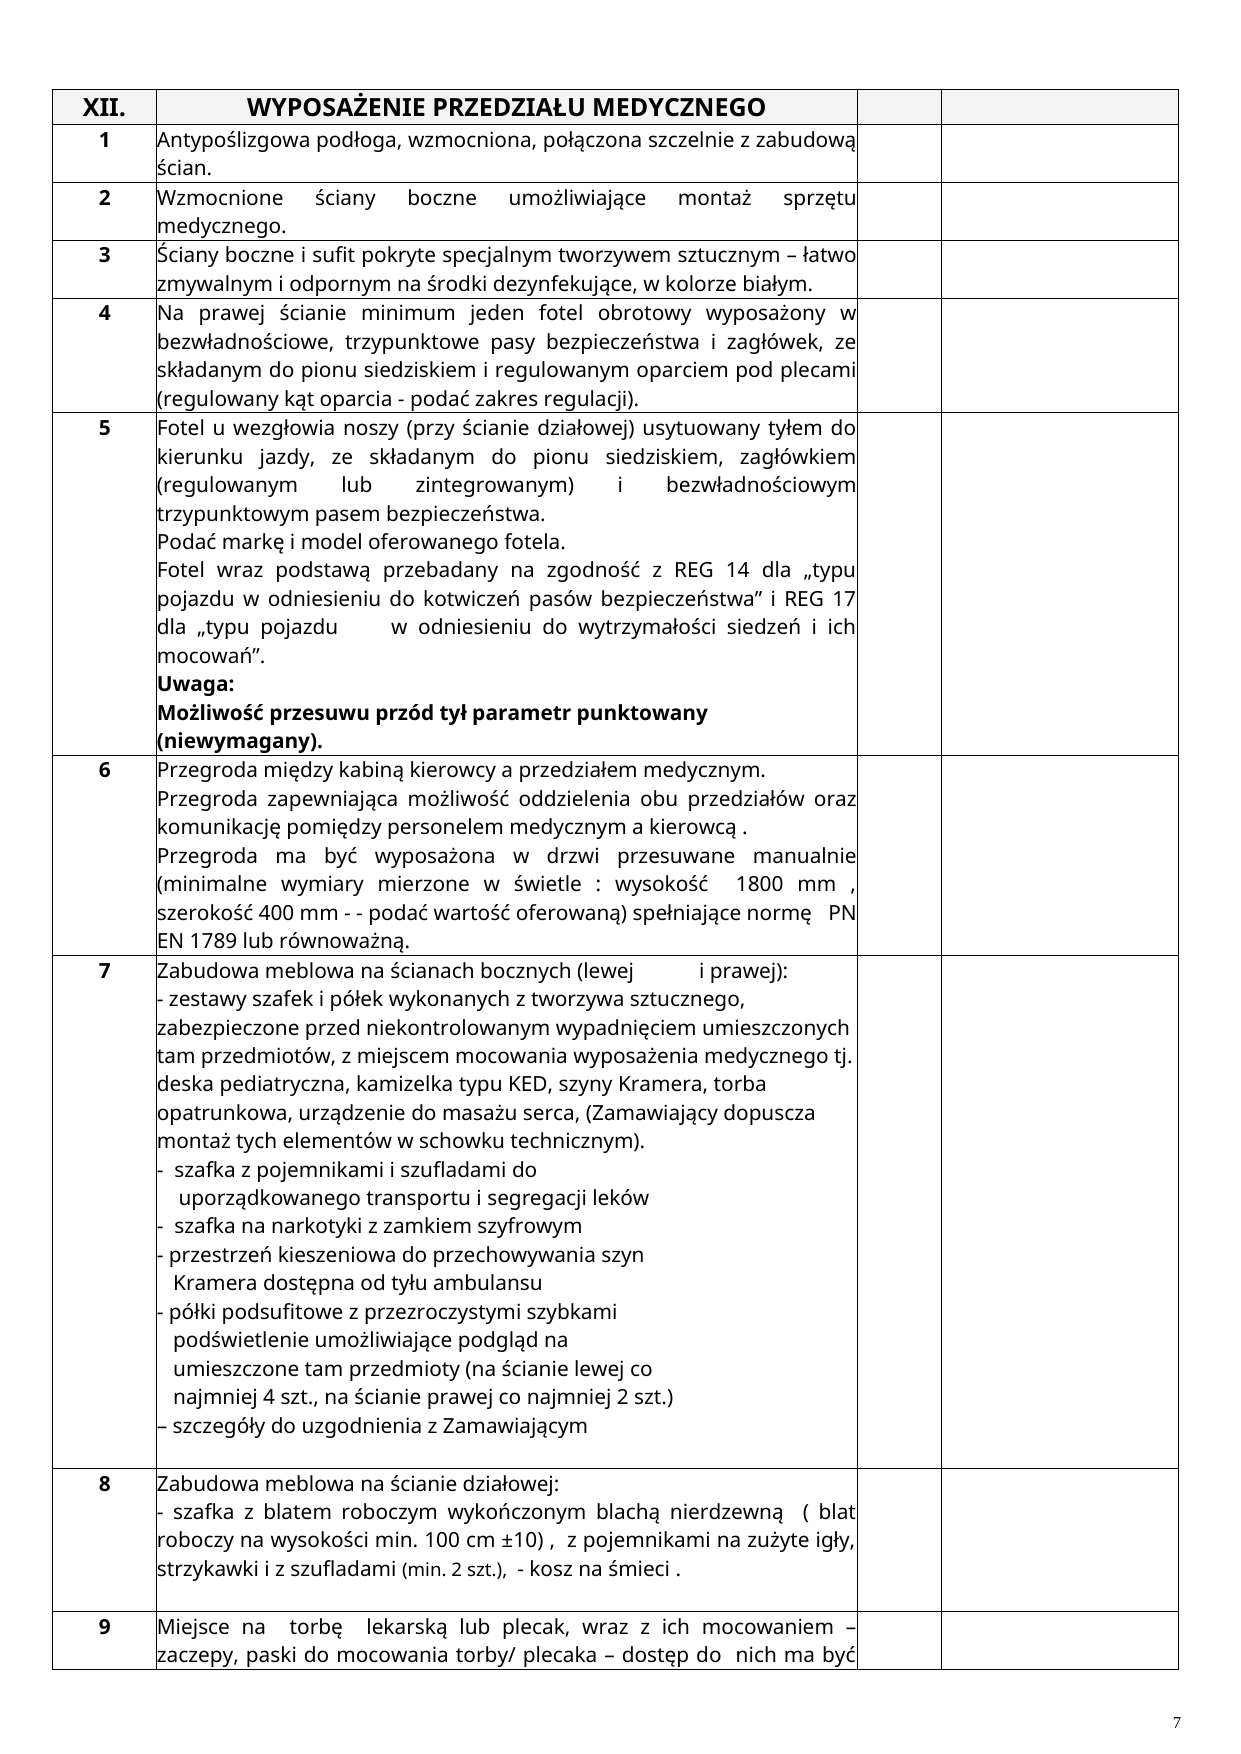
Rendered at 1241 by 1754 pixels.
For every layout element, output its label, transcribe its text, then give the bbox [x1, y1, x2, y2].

table_cell [858, 756, 941, 955]
table_cell [942, 1469, 1178, 1611]
table_cell Fotel u wezgłowia noszy (przy ścianie działowej) usytuowany tyłem do kierunku jazdy, ze składanym do pionu siedziskiem, zagłówkiem (regulowanym lub zintegrowanym) i bezwładnościowym trzypunktowym pasem bezpieczeństwa. Podać markę i model oferowanego fotela. Fotel wraz podstawą przebadany na zgodność z REG 14 dla „typu pojazdu w odniesieniu do kotwiczeń pasów bezpieczeństwa” i REG 17 dla „typu pojazdu w odniesieniu do wytrzymałości siedzeń i ich mocowań”. Uwaga: Możliwość przesuwu przód tył parametr punktowany (niewymagany). [157, 413, 857, 754]
table_cell [942, 299, 1178, 412]
table_cell [858, 183, 941, 239]
table_cell 3 [53, 241, 156, 297]
table_cell [858, 90, 941, 124]
table_cell 4 [53, 299, 156, 412]
table_cell WYPOSAŻENIE PRZEDZIAŁU MEDYCZNEGO [157, 90, 857, 124]
table_cell [942, 756, 1178, 955]
table_cell [858, 956, 941, 1468]
table_cell [942, 413, 1178, 754]
table_cell 7 [53, 956, 156, 1468]
table_cell [942, 125, 1178, 182]
table_cell Zabudowa meblowa na ścianach bocznych (lewej i prawej): - zestawy szafek i półek wykonanych z tworzywa sztucznego, zabezpieczone przed niekontrolowanym wypadnięciem umieszczonych tam przedmiotów, z miejscem mocowania wyposażenia medycznego tj. deska pediatryczna, kamizelka typu KED, szyny Kramera, torba opatrunkowa, urządzenie do masażu serca, (Zamawiający dopuscza montaż tych elementów w schowku technicznym). - szafka z pojemnikami i szufladami do uporządkowanego transportu i segregacji leków - szafka na narkotyki z zamkiem szyfrowym - przestrzeń kieszeniowa do przechowywania szyn Kramera dostępna od tyłu ambulansu - półki podsufitowe z przezroczystymi szybkami podświetlenie umożliwiające podgląd na umieszczone tam przedmioty (na ścianie lewej co najmniej 4 szt., na ścianie prawej co najmniej 2 szt.) – szczegóły do uzgodnienia z Zamawiającym [157, 956, 857, 1468]
table_cell 5 [53, 413, 156, 754]
table_cell Wzmocnione ściany boczne umożliwiające montaż sprzętu medycznego. [157, 183, 857, 239]
table_cell 6 [53, 756, 156, 955]
table_cell [942, 90, 1178, 124]
table_cell [858, 125, 941, 182]
table_cell Ściany boczne i sufit pokryte specjalnym tworzywem sztucznym – łatwo zmywalnym i odpornym na środki dezynfekujące, w kolorze białym. [157, 241, 857, 297]
table_cell [858, 299, 941, 412]
table_cell 1 [53, 125, 156, 182]
table_cell Antypoślizgowa podłoga, wzmocniona, połączona szczelnie z zabudową ścian. [157, 125, 857, 182]
table_cell [858, 1612, 941, 1669]
table_cell 9 [53, 1612, 156, 1669]
table_cell [858, 413, 941, 754]
table_cell [858, 1469, 941, 1611]
table_cell Przegroda między kabiną kierowcy a przedziałem medycznym. Przegroda zapewniająca możliwość oddzielenia obu przedziałów oraz komunikację pomiędzy personelem medycznym a kierowcą . Przegroda ma być wyposażona w drzwi przesuwane manualnie (minimalne wymiary mierzone w świetle : wysokość 1800 mm , szerokość 400 mm - - podać wartość oferowaną) spełniające normę PN EN 1789 lub równoważną. [157, 756, 857, 955]
table_cell [942, 956, 1178, 1468]
table_cell 8 [53, 1469, 156, 1611]
table_cell [942, 183, 1178, 239]
table_cell Zabudowa meblowa na ścianie działowej: - szafka z blatem roboczym wykończonym blachą nierdzewną ( blat roboczy na wysokości min. 100 cm ±10) , z pojemnikami na zużyte igły, strzykawki i z szufladami (min. 2 szt.), - kosz na śmieci . [157, 1469, 857, 1611]
table_cell Na prawej ścianie minimum jeden fotel obrotowy wyposażony w bezwładnościowe, trzypunktowe pasy bezpieczeństwa i zagłówek, ze składanym do pionu siedziskiem i regulowanym oparciem pod plecami (regulowany kąt oparcia - podać zakres regulacji). [157, 299, 857, 412]
table_cell [942, 1612, 1178, 1669]
table_cell XII. [53, 90, 156, 124]
table_cell [858, 241, 941, 297]
table_cell [942, 241, 1178, 297]
table_cell 2 [53, 183, 156, 239]
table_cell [157, 1612, 857, 1669]
